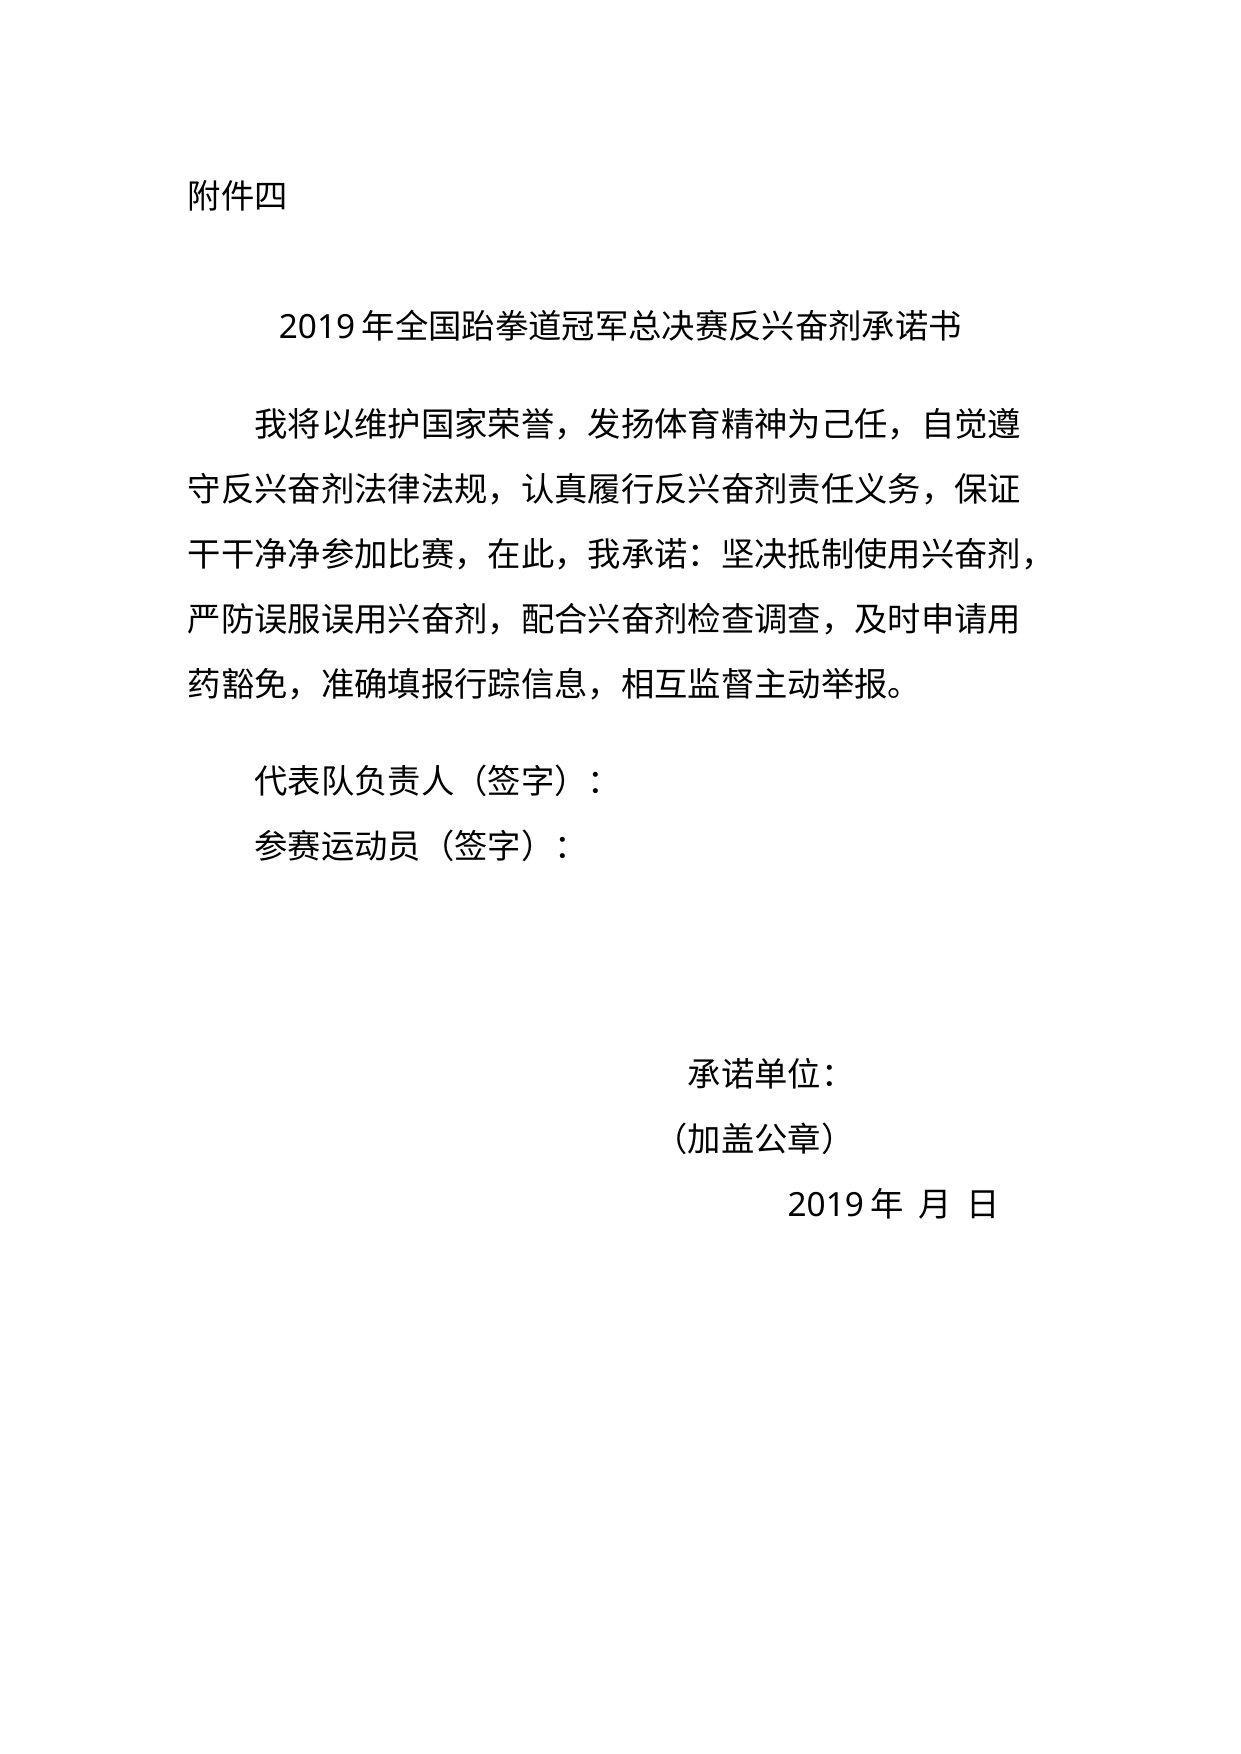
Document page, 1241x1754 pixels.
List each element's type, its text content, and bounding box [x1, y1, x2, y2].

text 2019年全国跆拳道冠军总决赛反兴奋剂承诺书 [187, 292, 1053, 357]
text 承诺单位： [187, 1039, 1053, 1104]
text 2019年 月 日 [187, 1169, 1053, 1234]
text 代表队负责人（签字）： [187, 747, 1053, 812]
text （加盖公章） [187, 1104, 1053, 1169]
text 参赛运动员（签字）： [187, 812, 1053, 877]
text 我将以维护国家荣誉，发扬体育精神为己任，自觉遵守反兴奋剂法律法规，认真履行反兴奋剂责任义务，保证干干净净参加比赛，在此，我承诺：坚决抵制使用兴奋剂，严防误服误用兴奋剂，配合兴奋剂检查调查，及时申请用药豁免，准确填报行踪信息，相互监督主动举报。 [187, 389, 1053, 714]
text 附件四 [187, 162, 1053, 227]
